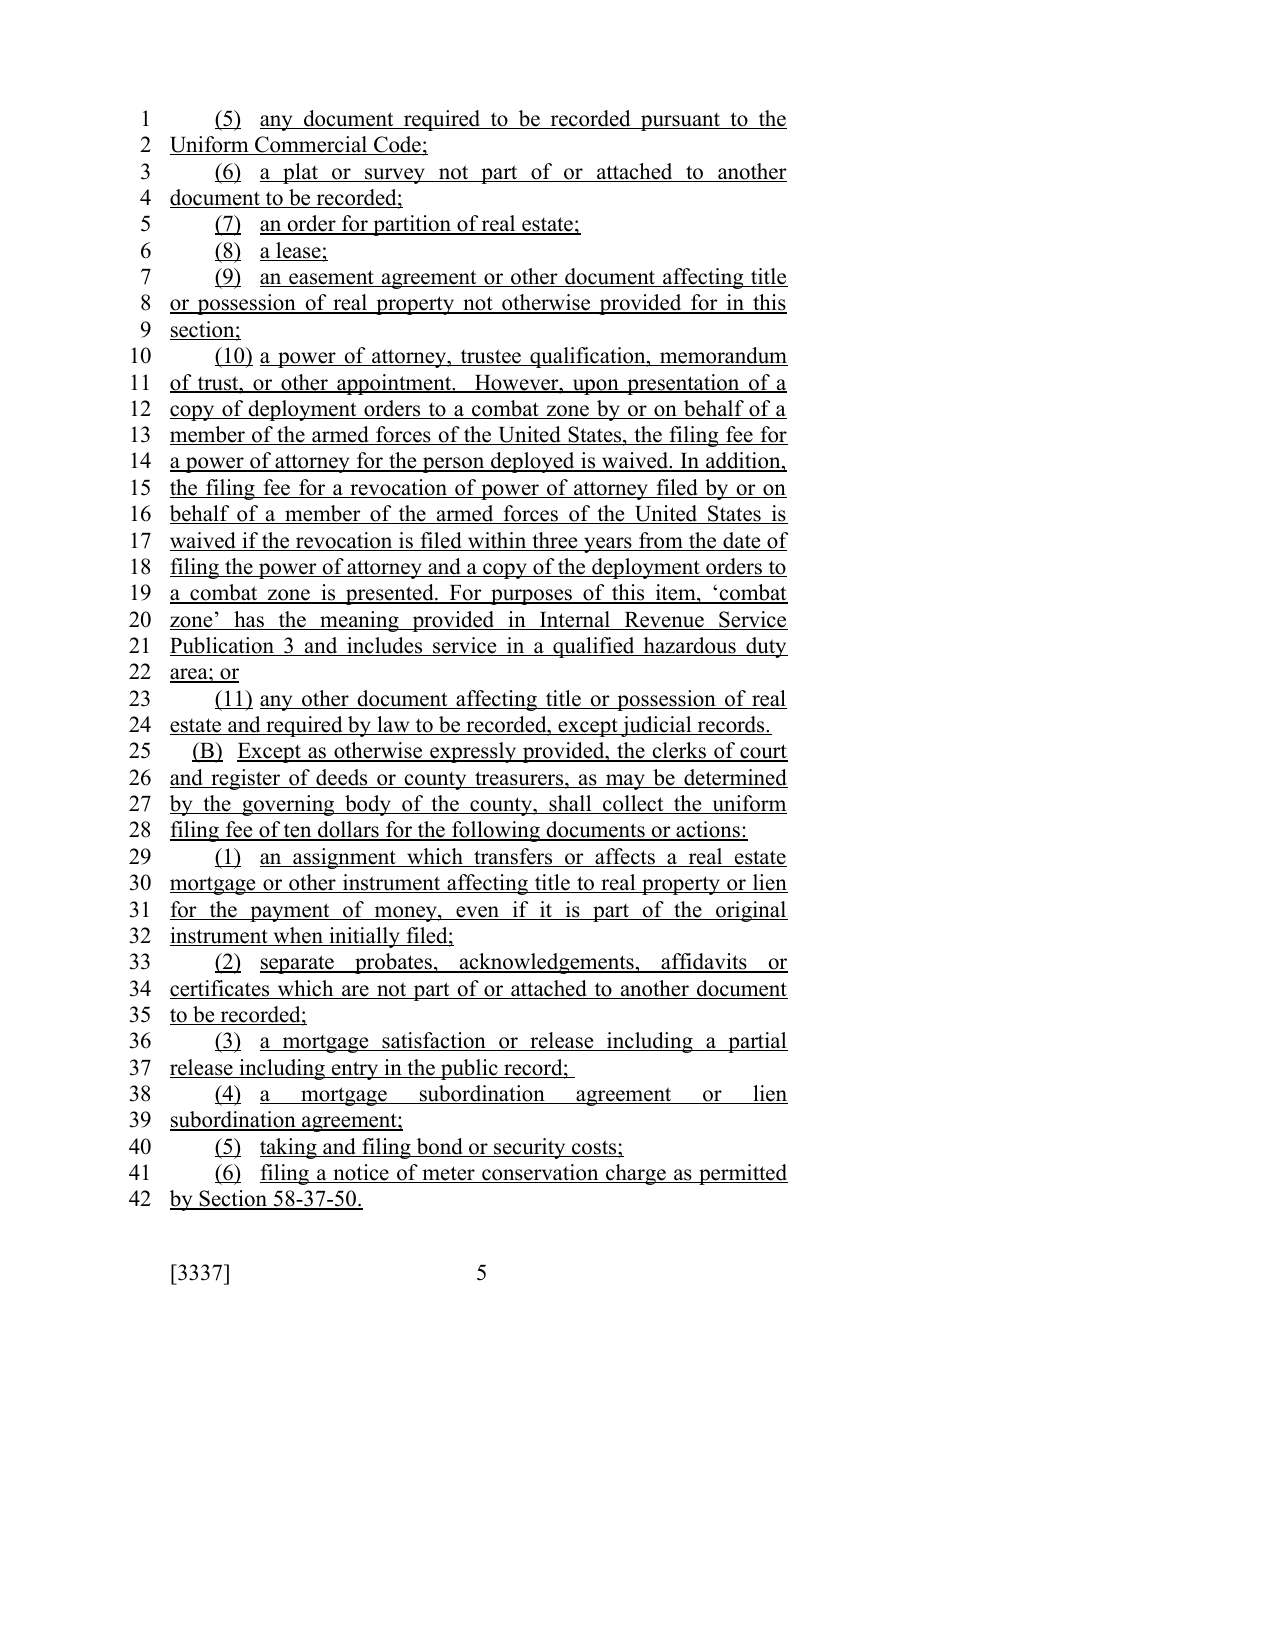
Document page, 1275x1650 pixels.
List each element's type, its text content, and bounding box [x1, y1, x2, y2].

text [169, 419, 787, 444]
text (B) Except as otherwise expressly provided, the clerks of court and register of deeds or county treasurers, as may be determined by the governing body of the county, shall collect the uniform filing fee of ten dollars for the following documents or actions: [169, 737, 787, 787]
text (7) an order for partition of real estate; [169, 210, 787, 237]
text (1) an assignment which transfers or affects a real estate mortgage or other instrument affecting title to real property or lien for the payment of money, even if it is part of the original instrument when initially filed; [169, 843, 787, 892]
text (B) Except as otherwise expressly provided, the clerks of court and register of deeds or county treasurers, as may be determined by the governing body of the county, shall collect the uniform filing fee of ten dollars for the following documents or actions: [169, 788, 787, 813]
text (5) taking and filing bond or security costs; [169, 1133, 787, 1159]
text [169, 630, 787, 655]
text (6) filing a notice of meter conservation charge as permitted by Section 58-37-50. [169, 1159, 787, 1212]
text (3) a mortgage satisfaction or release including a partial release including entry in the public record; [169, 1027, 787, 1080]
text (4) a mortgage subordination agreement or lien subordination agreement; [169, 1080, 787, 1133]
text (6) a plat or survey not part of or attached to another document to be recorded; [169, 158, 787, 210]
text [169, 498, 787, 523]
text (2) separate probates, acknowledgements, affidavits or certificates which are not part of or attached to another document to be recorded; [169, 999, 787, 1027]
text (1) an assignment which transfers or affects a real estate mortgage or other instrument affecting title to real property or lien for the payment of money, even if it is part of the original instrument when initially filed; [169, 920, 787, 948]
text (11) any other document affecting title or possession of real estate and required by law to be recorded, except judicial records. [169, 685, 787, 737]
text (2) separate probates, acknowledgements, affidavits or certificates which are not part of or attached to another document to be recorded; [169, 948, 787, 998]
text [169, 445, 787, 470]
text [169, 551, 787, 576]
text (1) an assignment which transfers or affects a real estate mortgage or other instrument affecting title to real property or lien for the payment of money, even if it is part of the original instrument when initially filed; [169, 893, 787, 919]
text (9) an easement agreement or other document affecting title or possession of real property not otherwise provided for in this section; [169, 263, 787, 312]
text (9) an easement agreement or other document affecting title or possession of real property not otherwise provided for in this section; [169, 313, 787, 342]
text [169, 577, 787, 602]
text (5) any document required to be recorded pursuant to the Uniform Commercial Code; [169, 105, 787, 158]
text (8) a lease; [169, 237, 787, 263]
text (B) Except as otherwise expressly provided, the clerks of court and register of deeds or county treasurers, as may be determined by the governing body of the county, shall collect the uniform filing fee of ten dollars for the following documents or actions: [169, 814, 787, 843]
